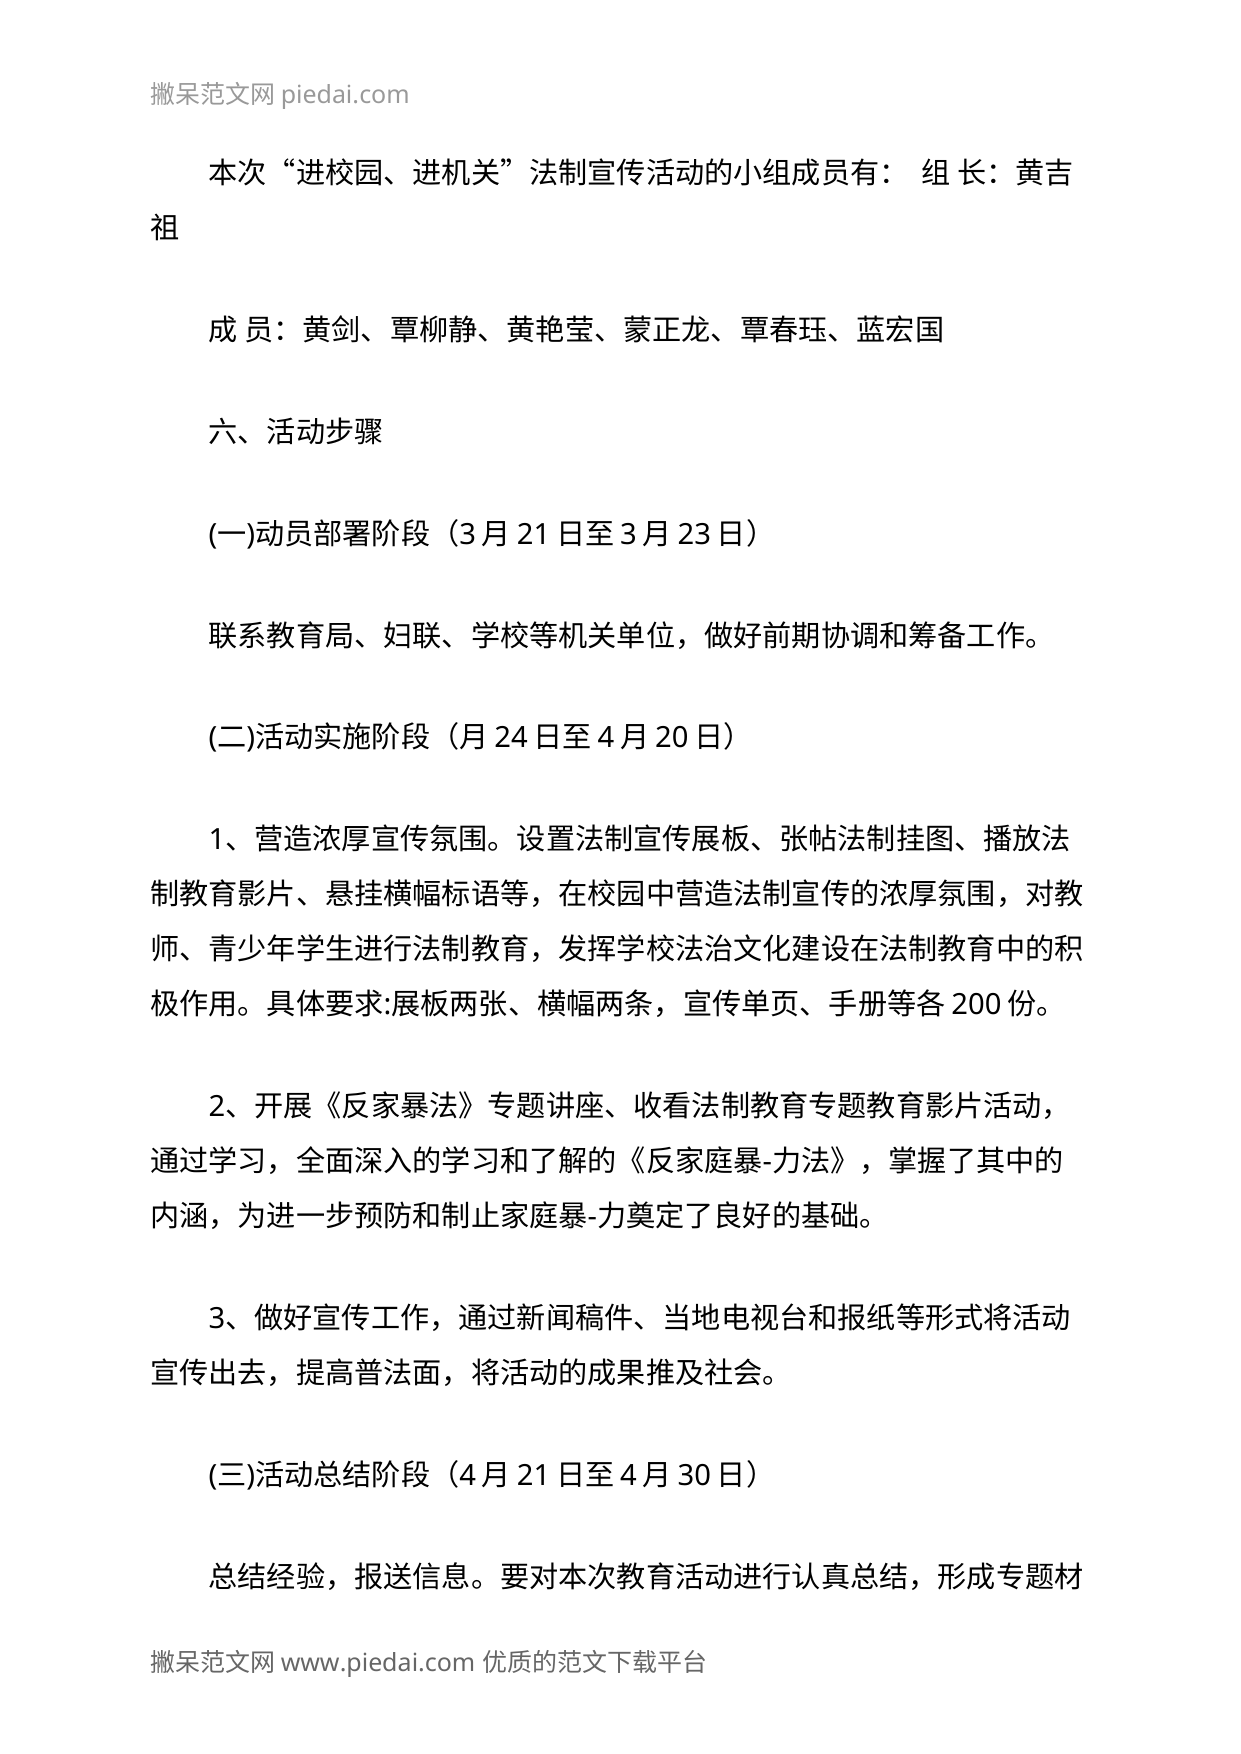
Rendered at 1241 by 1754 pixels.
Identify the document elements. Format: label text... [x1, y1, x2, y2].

text (一)动员部署阶段（3月21日至3月23日） [150, 510, 1090, 553]
text 六、活动步骤 [150, 408, 1090, 451]
text 3、做好宣传工作，通过新闻稿件、当地电视台和报纸等形式将活动宣传出去，提高普法面，将活动的成果推及社会。 [150, 1295, 1090, 1392]
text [150, 1553, 1090, 1596]
text 本次“进校园、进机关”法制宣传活动的小组成员有： 组 长：黄吉祖 [150, 150, 1090, 247]
text 2、开展《反家暴法》专题讲座、收看法制教育专题教育影片活动，通过学习，全面深入的学习和了解的《反家庭暴-力法》，掌握了其中的内涵，为进一步预防和制止家庭暴-力奠定了良好的基础。 [150, 1083, 1090, 1235]
text (三)活动总结阶段（4月21日至4月30日） [150, 1451, 1090, 1494]
text 1、营造浓厚宣传氛围。设置法制宣传展板、张帖法制挂图、播放法制教育影片、悬挂横幅标语等，在校园中营造法制宣传的浓厚氛围，对教师、青少年学生进行法制教育，发挥学校法治文化建设在法制教育中的积极作用。具体要求:展板两张、横幅两条，宣传单页、手册等各200份。 [150, 816, 1090, 1023]
text 成 员：黄剑、覃柳静、黄艳莹、蒙正龙、覃春珏、蓝宏国 [150, 307, 1090, 349]
text (二)活动实施阶段（月24日至4月20日） [150, 714, 1090, 756]
text 联系教育局、妇联、学校等机关单位，做好前期协调和筹备工作。 [150, 612, 1090, 654]
